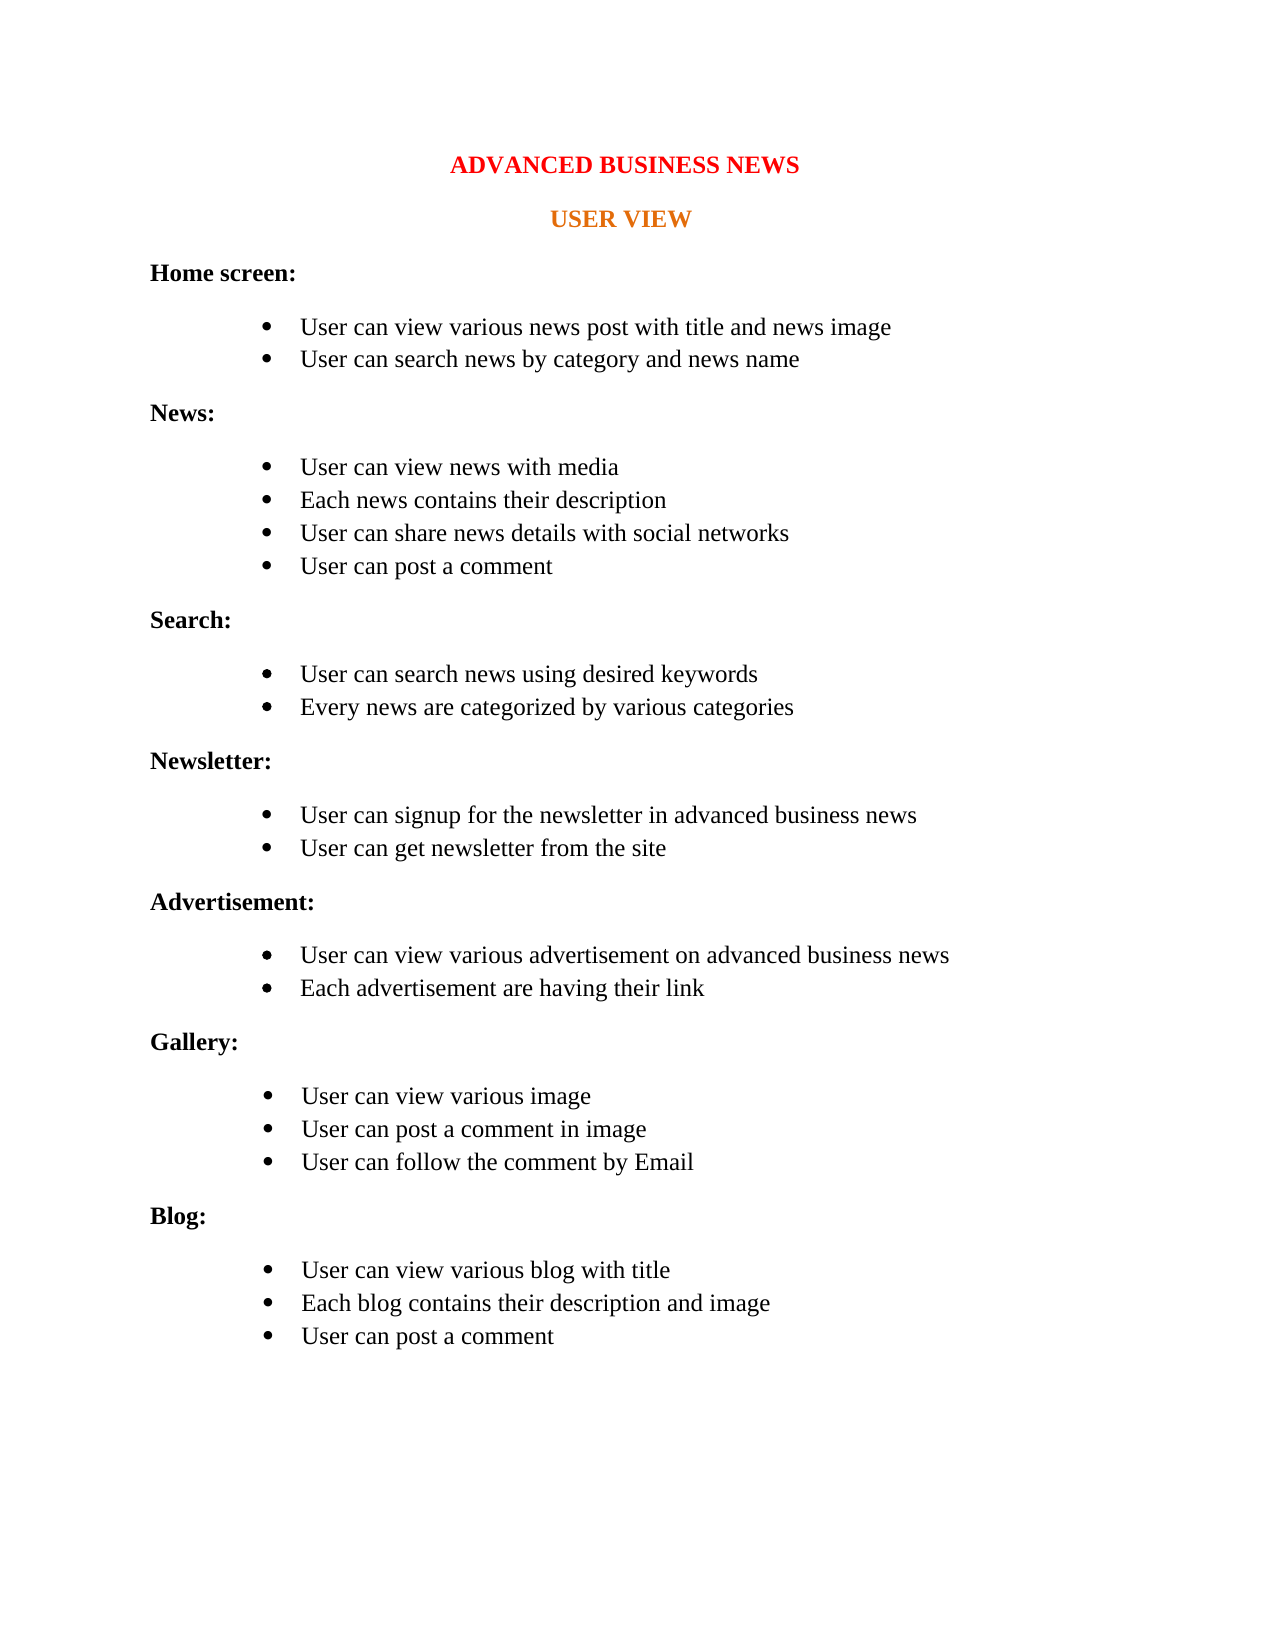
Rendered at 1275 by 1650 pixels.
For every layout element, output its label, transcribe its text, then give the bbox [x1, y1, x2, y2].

text ADVANCED BUSINESS NEWS [375, 150, 1125, 179]
list User can follow the comment by Email [263, 1147, 1125, 1176]
text Search: [150, 605, 1125, 634]
text USER VIEW [525, 204, 1125, 233]
list User can post a comment in image [263, 1114, 1125, 1143]
list User can signup for the newsletter in advanced business news [262, 800, 1125, 828]
list User can view various advertisement on advanced business news [262, 941, 1125, 969]
list User can view various blog with title [264, 1255, 1125, 1284]
list User can search news using desired keywords [262, 659, 1125, 688]
text Advertisement: [150, 887, 1125, 915]
text Newsletter: [150, 746, 1125, 775]
list User can view news with media [262, 452, 1125, 481]
list User can post a comment [262, 551, 1125, 580]
text News: [150, 398, 1125, 427]
text Home screen: [150, 258, 1125, 286]
text Blog: [150, 1201, 1125, 1230]
list User can view various image [263, 1081, 1125, 1110]
list Every news are categorized by various categories [262, 692, 1125, 721]
list User can get newsletter from the site [262, 833, 1125, 862]
list User can view various news post with title and news image [262, 312, 1125, 340]
list User can share news details with social networks [262, 518, 1125, 547]
list Each advertisement are having their link [262, 973, 1125, 1002]
list Each blog contains their description and image [264, 1288, 1125, 1317]
list User can post a comment [264, 1321, 1125, 1350]
list Each news contains their description [262, 485, 1125, 514]
text Gallery: [150, 1027, 1125, 1056]
list User can search news by category and news name [262, 344, 1125, 373]
